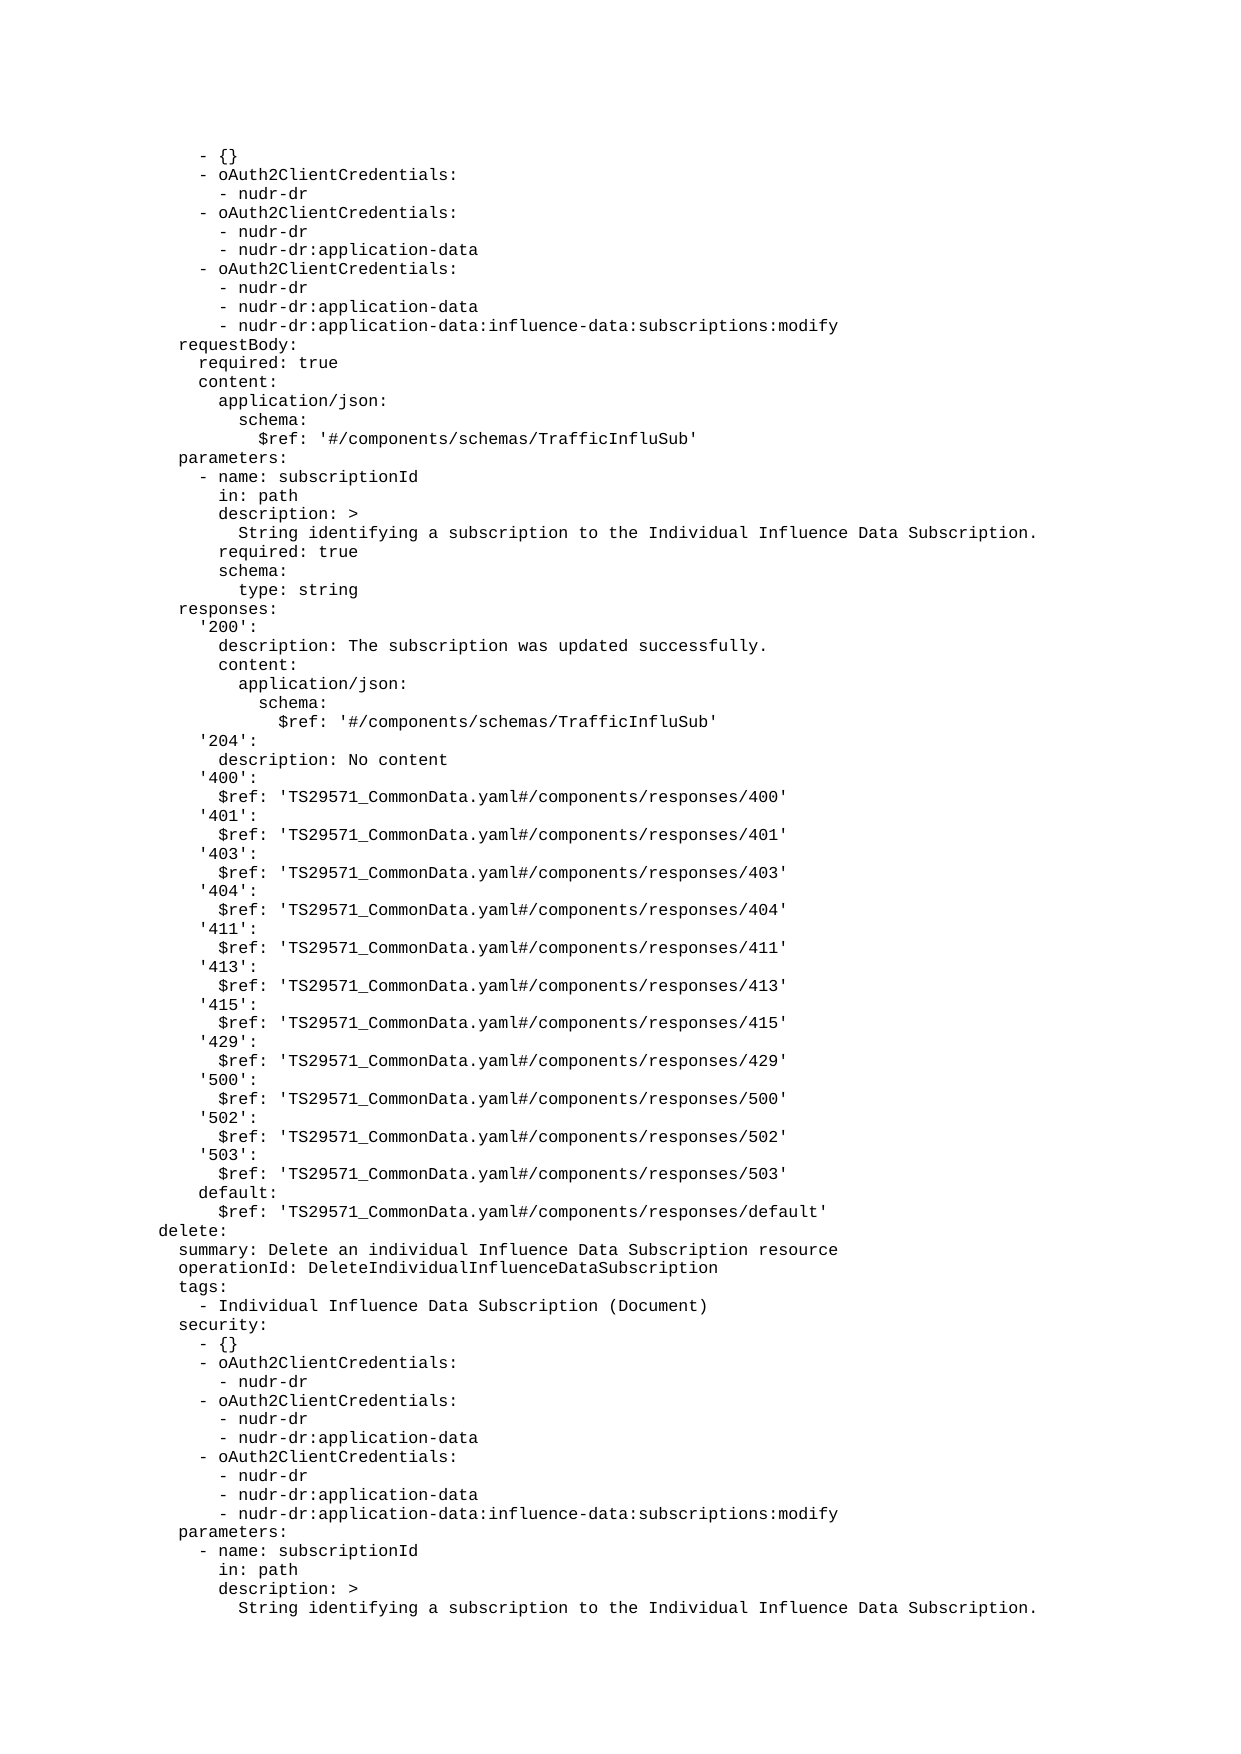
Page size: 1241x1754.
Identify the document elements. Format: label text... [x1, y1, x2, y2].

text description: No content [118, 751, 1122, 770]
text operationId: DeleteIndividualInfluenceDataSubscription [118, 1260, 1122, 1279]
text required: true [118, 355, 1122, 374]
text - nudr-dr:application-data [118, 242, 1122, 261]
text - nudr-dr:application-data:influence-data:subscriptions:modify [118, 317, 1122, 336]
text description: > [118, 506, 1122, 525]
text '404': [118, 883, 1122, 902]
text security: [118, 1317, 1122, 1336]
text - oAuth2ClientCredentials: [118, 261, 1122, 280]
text $ref: 'TS29571_CommonData.yaml#/components/responses/415' [118, 1015, 1122, 1034]
text $ref: 'TS29571_CommonData.yaml#/components/responses/413' [118, 977, 1122, 996]
text '413': [118, 958, 1122, 977]
text - oAuth2ClientCredentials: [118, 1449, 1122, 1467]
text '411': [118, 921, 1122, 939]
text $ref: 'TS29571_CommonData.yaml#/components/responses/503' [118, 1166, 1122, 1185]
text application/json: [118, 393, 1122, 412]
text '503': [118, 1147, 1122, 1166]
text String identifying a subscription to the Individual Influence Data Subscription. [118, 1599, 1122, 1618]
text content: [118, 374, 1122, 393]
text - nudr-dr:application-data:influence-data:subscriptions:modify [118, 1505, 1122, 1524]
text '415': [118, 996, 1122, 1015]
text application/json: [118, 676, 1122, 694]
text '401': [118, 808, 1122, 826]
text - oAuth2ClientCredentials: [118, 1354, 1122, 1373]
text $ref: 'TS29571_CommonData.yaml#/components/responses/411' [118, 939, 1122, 958]
text default: [118, 1185, 1122, 1203]
text required: true [118, 544, 1122, 562]
text '403': [118, 845, 1122, 864]
text in: path [118, 487, 1122, 506]
text '500': [118, 1072, 1122, 1090]
text schema: [118, 694, 1122, 713]
text parameters: [118, 1524, 1122, 1543]
text String identifying a subscription to the Individual Influence Data Subscription. [118, 525, 1122, 544]
text $ref: 'TS29571_CommonData.yaml#/components/responses/502' [118, 1128, 1122, 1147]
text '429': [118, 1034, 1122, 1053]
text - nudr-dr [118, 185, 1122, 204]
text - oAuth2ClientCredentials: [118, 167, 1122, 185]
text - nudr-dr [118, 1411, 1122, 1430]
text summary: Delete an individual Influence Data Subscription resource [118, 1241, 1122, 1260]
text - Individual Influence Data Subscription (Document) [118, 1298, 1122, 1317]
text parameters: [118, 449, 1122, 468]
text responses: [118, 600, 1122, 619]
text - nudr-dr [118, 1467, 1122, 1486]
text - nudr-dr [118, 223, 1122, 242]
text $ref: 'TS29571_CommonData.yaml#/components/responses/401' [118, 826, 1122, 845]
text - name: subscriptionId [118, 1543, 1122, 1562]
text schema: [118, 412, 1122, 431]
text - nudr-dr:application-data [118, 298, 1122, 317]
text - oAuth2ClientCredentials: [118, 204, 1122, 223]
text '200': [118, 619, 1122, 638]
text requestBody: [118, 336, 1122, 355]
text $ref: 'TS29571_CommonData.yaml#/components/responses/429' [118, 1053, 1122, 1072]
text - nudr-dr [118, 1373, 1122, 1392]
text type: string [118, 581, 1122, 600]
text $ref: '#/components/schemas/TrafficInfluSub' [118, 431, 1122, 449]
text '502': [118, 1109, 1122, 1128]
text content: [118, 657, 1122, 676]
text - nudr-dr:application-data [118, 1430, 1122, 1449]
text delete: [118, 1222, 1122, 1241]
text - {} [118, 1336, 1122, 1354]
text '204': [118, 732, 1122, 751]
text - nudr-dr [118, 280, 1122, 298]
text in: path [118, 1562, 1122, 1581]
text schema: [118, 562, 1122, 581]
text - oAuth2ClientCredentials: [118, 1392, 1122, 1411]
text $ref: 'TS29571_CommonData.yaml#/components/responses/403' [118, 864, 1122, 883]
text - nudr-dr:application-data [118, 1486, 1122, 1505]
text '400': [118, 770, 1122, 789]
text $ref: 'TS29571_CommonData.yaml#/components/responses/default' [118, 1203, 1122, 1222]
text - name: subscriptionId [118, 468, 1122, 487]
text $ref: 'TS29571_CommonData.yaml#/components/responses/400' [118, 789, 1122, 808]
text - {} [118, 148, 1122, 167]
text description: The subscription was updated successfully. [118, 638, 1122, 657]
text $ref: '#/components/schemas/TrafficInfluSub' [118, 713, 1122, 732]
text description: > [118, 1581, 1122, 1599]
text $ref: 'TS29571_CommonData.yaml#/components/responses/404' [118, 902, 1122, 921]
text $ref: 'TS29571_CommonData.yaml#/components/responses/500' [118, 1090, 1122, 1109]
text tags: [118, 1279, 1122, 1298]
